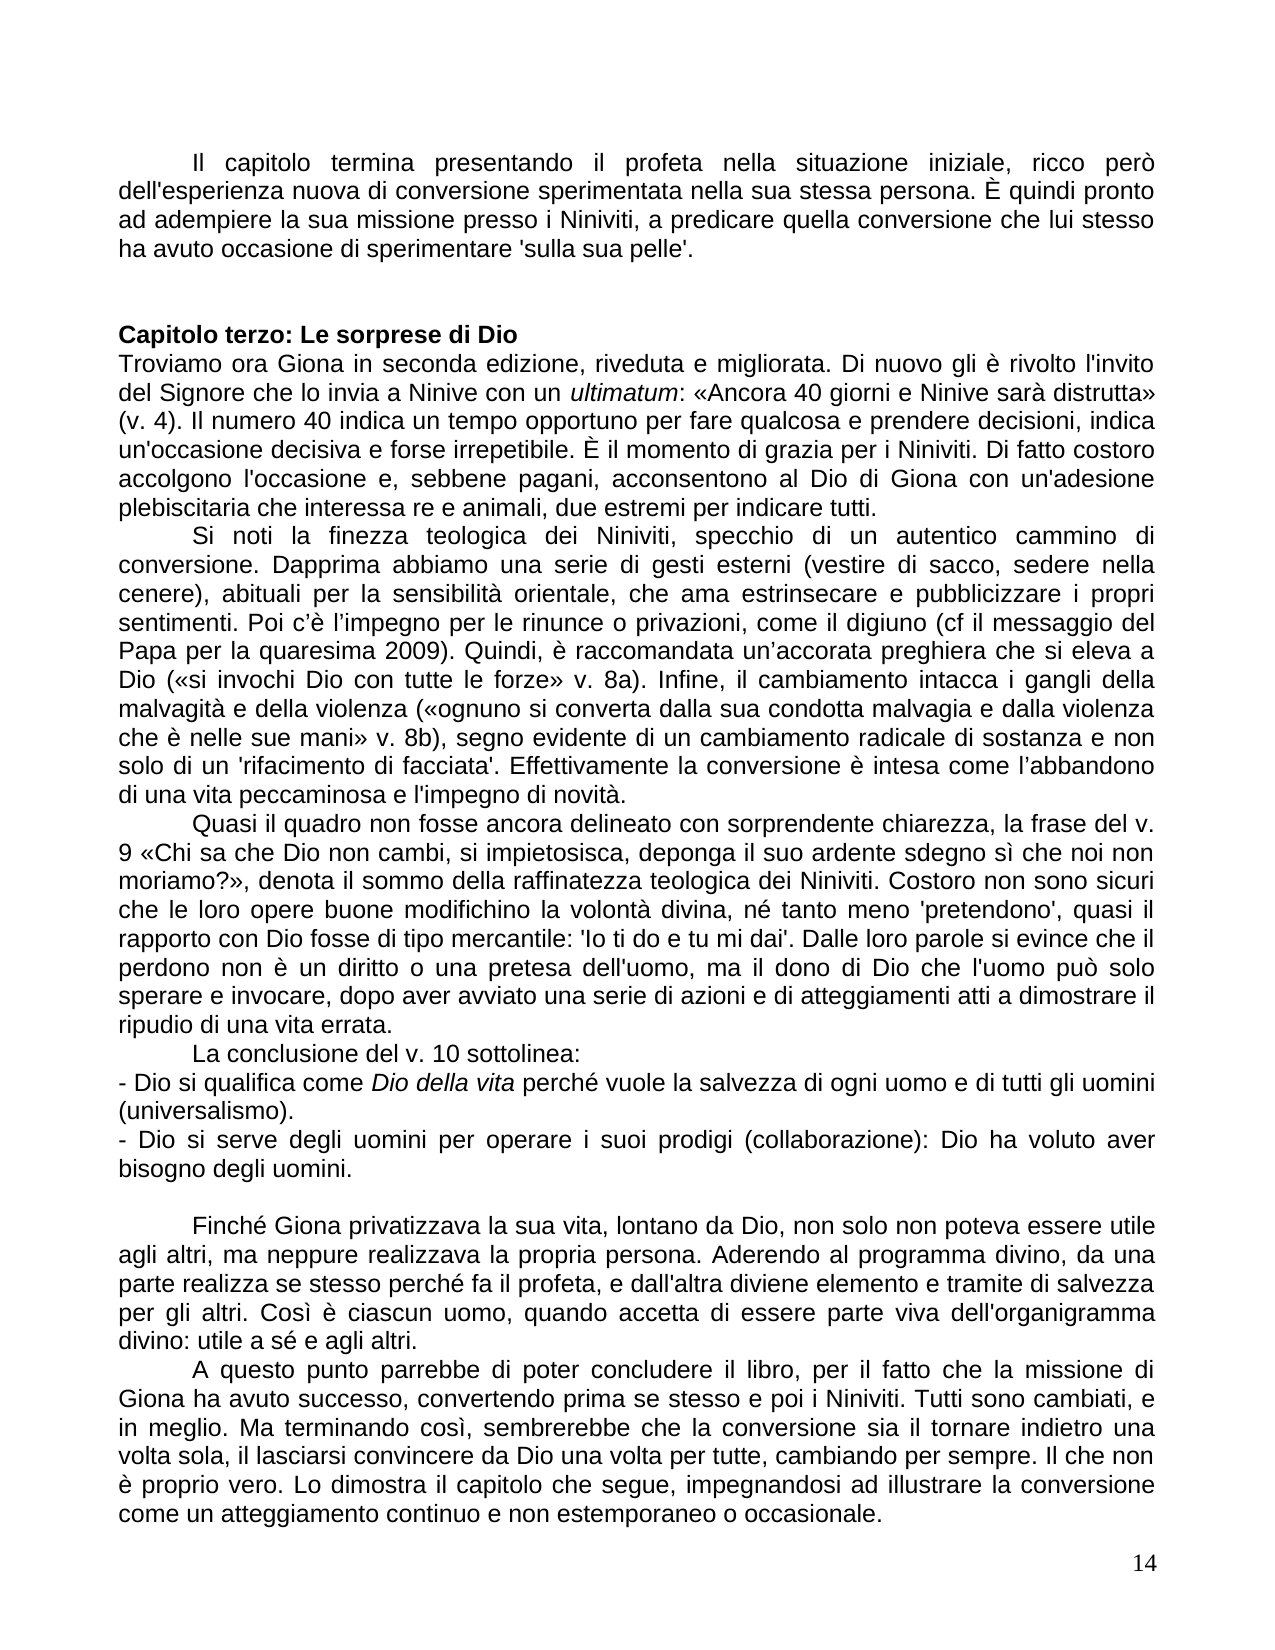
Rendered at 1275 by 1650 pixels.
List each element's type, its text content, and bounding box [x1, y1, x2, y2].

text - Dio si serve degli uomini per operare i suoi prodigi (collaborazione): Dio ha voluto aver bisogno degli uomini. [118, 1125, 1157, 1183]
text A questo punto parrebbe di poter concludere il libro, per il fatto che la missione di Giona ha avuto successo, convertendo prima se stesso e poi i Niniviti. Tutti sono cambiati, e in meglio. Ma terminando così, sembrerebbe che la conversione sia il tornare indietro una volta sola, il lasciarsi convincere da Dio una volta per tutte, cambiando per sempre. Il che non è proprio vero. Lo dimostra il capitolo che segue, impegnandosi ad illustrare la conversione come un atteggiamento continuo e non estemporaneo o occasionale. [118, 1355, 1157, 1528]
text Si noti la finezza teologica dei Niniviti, specchio di un autentico cammino di conversione. Dapprima abbiamo una serie di gesti esterni (vestire di sacco, sedere nella cenere), abituali per la sensibilità orientale, che ama estrinsecare e pubblicizzare i propri sentimenti. Poi c’è l’impegno per le rinunce o privazioni, come il digiuno (cf il messaggio del Papa per la quaresima 2009). Quindi, è raccomandata un’accorata preghiera che si eleva a Dio («si invochi Dio con tutte le forze» v. 8a). Infine, il cambiamento intacca i gangli della malvagità e della violenza («ognuno si converta dalla sua condotta malvagia e dalla violenza che è nelle sue mani» v. 8b), segno evidente di un cambiamento radicale di sostanza e non solo di un 'rifacimento di facciata'. Effettivamente la conversione è intesa come l’abbandono di una vita peccaminosa e l'impegno di novità. [118, 521, 1157, 809]
text Capitolo terzo: Le sorprese di Dio [118, 320, 1157, 349]
text Il capitolo termina presentando il profeta nella situazione iniziale, ricco però dell'esperienza nuova di conversione sperimentata nella sua stessa persona. È quindi pronto ad adempiere la sua missione presso i Niniviti, a predicare quella conversione che lui stesso ha avuto occasione di sperimentare 'sulla sua pelle'. [118, 148, 1157, 263]
text Quasi il quadro non fosse ancora delineato con sorprendente chiarezza, la frase del v. 9 «Chi sa che Dio non cambi, si impietosisca, deponga il suo ardente sdegno sì che noi non moriamo?», denota il sommo della raffinatezza teologica dei Niniviti. Costoro non sono sicuri che le loro opere buone modifichino la volontà divina, né tanto meno 'pretendono', quasi il rapporto con Dio fosse di tipo mercantile: 'Io ti do e tu mi dai'. Dalle loro parole si evince che il perdono non è un diritto o una pretesa dell'uomo, ma il dono di Dio che l'uomo può solo sperare e invocare, dopo aver avviato una serie di azioni e di atteggiamenti atti a dimostrare il ripudio di una vita errata. [118, 809, 1157, 1039]
text - Dio si qualifica come Dio della vita perché vuole la salvezza di ogni uomo e di tutti gli uomini (universalismo). [118, 1068, 1157, 1125]
text La conclusione del v. 10 sottolinea: [118, 1039, 1157, 1068]
text Finché Giona privatizzava la sua vita, lontano da Dio, non solo non poteva essere utile agli altri, ma neppure realizzava la propria persona. Aderendo al programma divino, da una parte realizza se stesso perché fa il profeta, e dall'altra diviene elemento e tramite di salvezza per gli altri. Così è ciascun uomo, quando accetta di essere parte viva dell'organigramma divino: utile a sé e agli altri. [118, 1211, 1157, 1355]
text Troviamo ora Giona in seconda edizione, riveduta e migliorata. Di nuovo gli è rivolto l'invito del Signore che lo invia a Ninive con un ultimatum: «Ancora 40 giorni e Ninive sarà distrutta» (v. 4). Il numero 40 indica un tempo opportuno per fare qualcosa e prendere decisioni, indica un'occasione decisiva e forse irrepetibile. È il momento di grazia per i Niniviti. Di fatto costoro accolgono l'occasione e, sebbene pagani, acconsentono al Dio di Giona con un'adesione plebiscitaria che interessa re e animali, due estremi per indicare tutti. [118, 349, 1157, 521]
